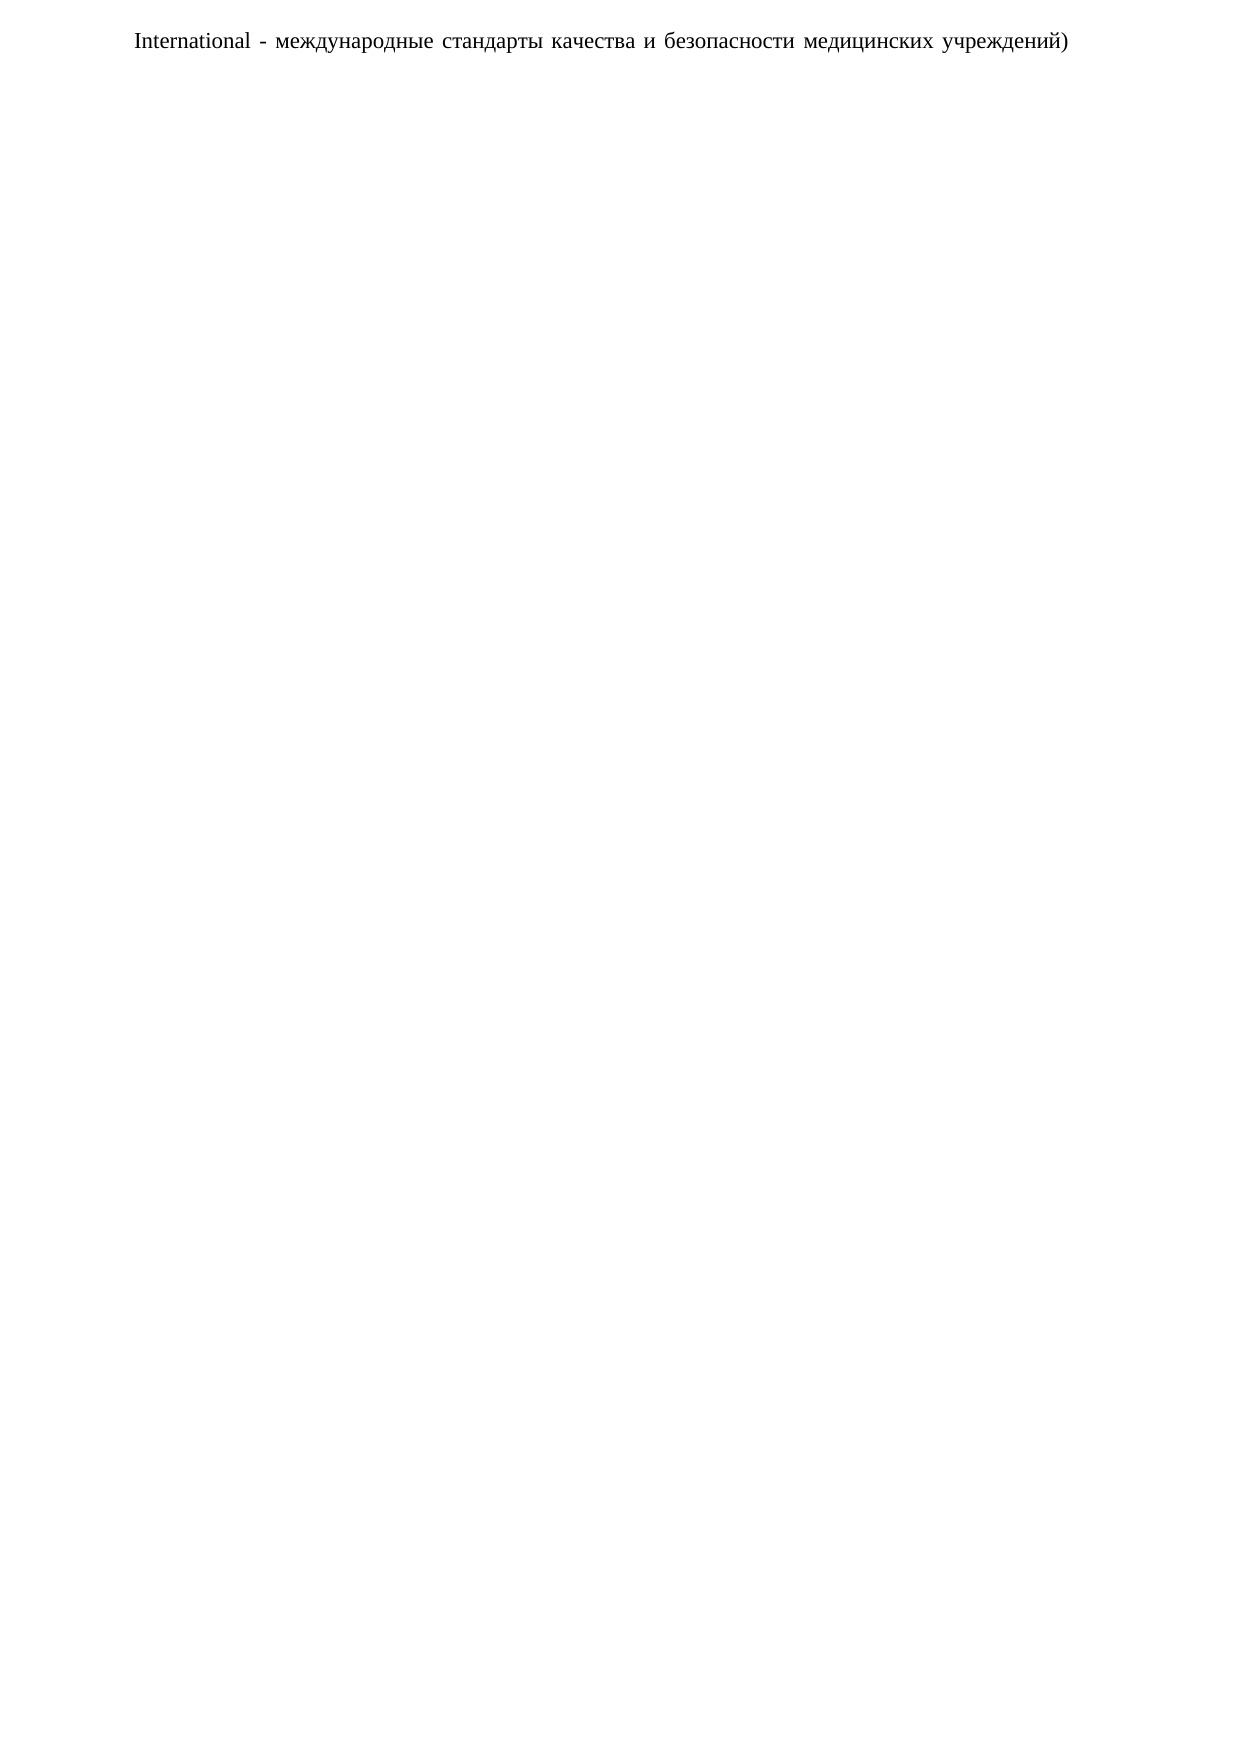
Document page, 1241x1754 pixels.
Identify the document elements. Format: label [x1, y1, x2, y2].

list [134, 27, 1166, 53]
